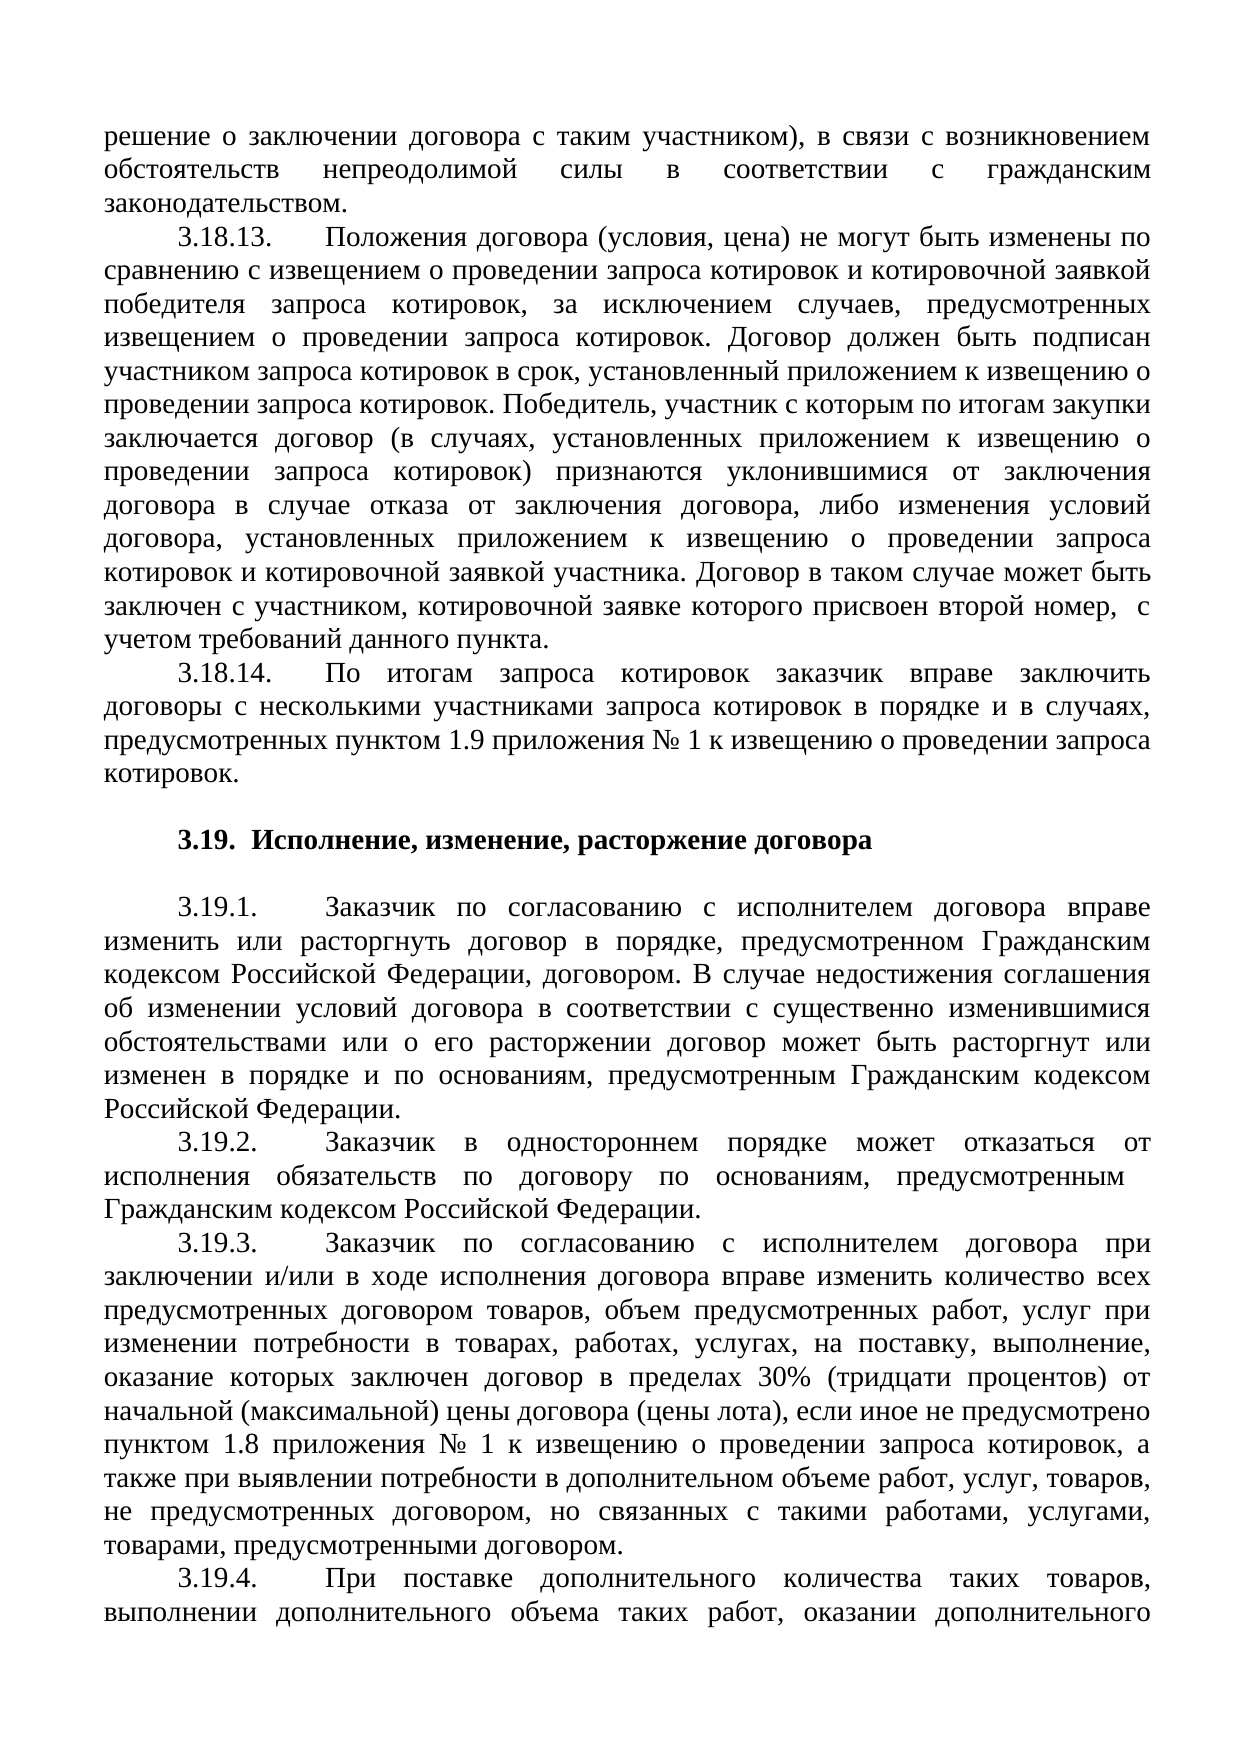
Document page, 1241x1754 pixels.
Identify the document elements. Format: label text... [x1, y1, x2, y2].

subtitle Исполнение, изменение, расторжение договора [103, 822, 1152, 856]
list Заказчик по согласованию с исполнителем договора вправе изменить или расторгнуть договор в порядке, предусмотренном Гражданским кодексом Российской Федерации, договором. В случае недостижения соглашения об изменении условий договора в соответствии с существенно изменившимися обстоятельствами или о его расторжении договор может быть расторгнут или изменен в порядке и по основаниям, предусмотренным Гражданским кодексом Российской Федерации. [103, 889, 1152, 1124]
list Заказчик в одностороннем порядке может отказаться от исполнения обязательств по договору по основаниям, предусмотренным Гражданским кодексом Российской Федерации. [103, 1124, 1152, 1225]
list Положения договора (условия, цена) не могут быть изменены по сравнению с извещением о проведении запроса котировок и котировочной заявкой победителя запроса котировок, за исключением случаев, предусмотренных извещением о проведении запроса котировок. Договор должен быть подписан участником запроса котировок в срок, установленный приложением к извещению о проведении запроса котировок. Победитель, участник с которым по итогам закупки заключается договор (в случаях, установленных приложением к извещению о проведении запроса котировок) признаются уклонившимися от заключения договора в случае отказа от заключения договора, либо изменения условий договора, установленных приложением к извещению о проведении запроса котировок и котировочной заявкой участника. Договор в таком случае может быть заключен с участником, котировочной заявке которого присвоен второй номер, с учетом требований данного пункта. [103, 219, 1152, 655]
list По итогам запроса котировок заказчик вправе заключить договоры с несколькими участниками запроса котировок в порядке и в случаях, предусмотренных пунктом 1.9 приложения № 1 к извещению о проведении запроса котировок. [103, 655, 1152, 789]
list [103, 1560, 1152, 1627]
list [103, 118, 1152, 219]
list Заказчик по согласованию с исполнителем договора при заключении и/или в ходе исполнения договора вправе изменить количество всех предусмотренных договором товаров, объем предусмотренных работ, услуг при изменении потребности в товарах, работах, услугах, на поставку, выполнение, оказание которых заключен договор в пределах 30% (тридцати процентов) от начальной (максимальной) цены договора (цены лота), если иное не предусмотрено пунктом 1.8 приложения № 1 к извещению о проведении запроса котировок, а также при выявлении потребности в дополнительном объеме работ, услуг, товаров, не предусмотренных договором, но связанных с такими работами, услугами, товарами, предусмотренными договором. [103, 1225, 1152, 1560]
